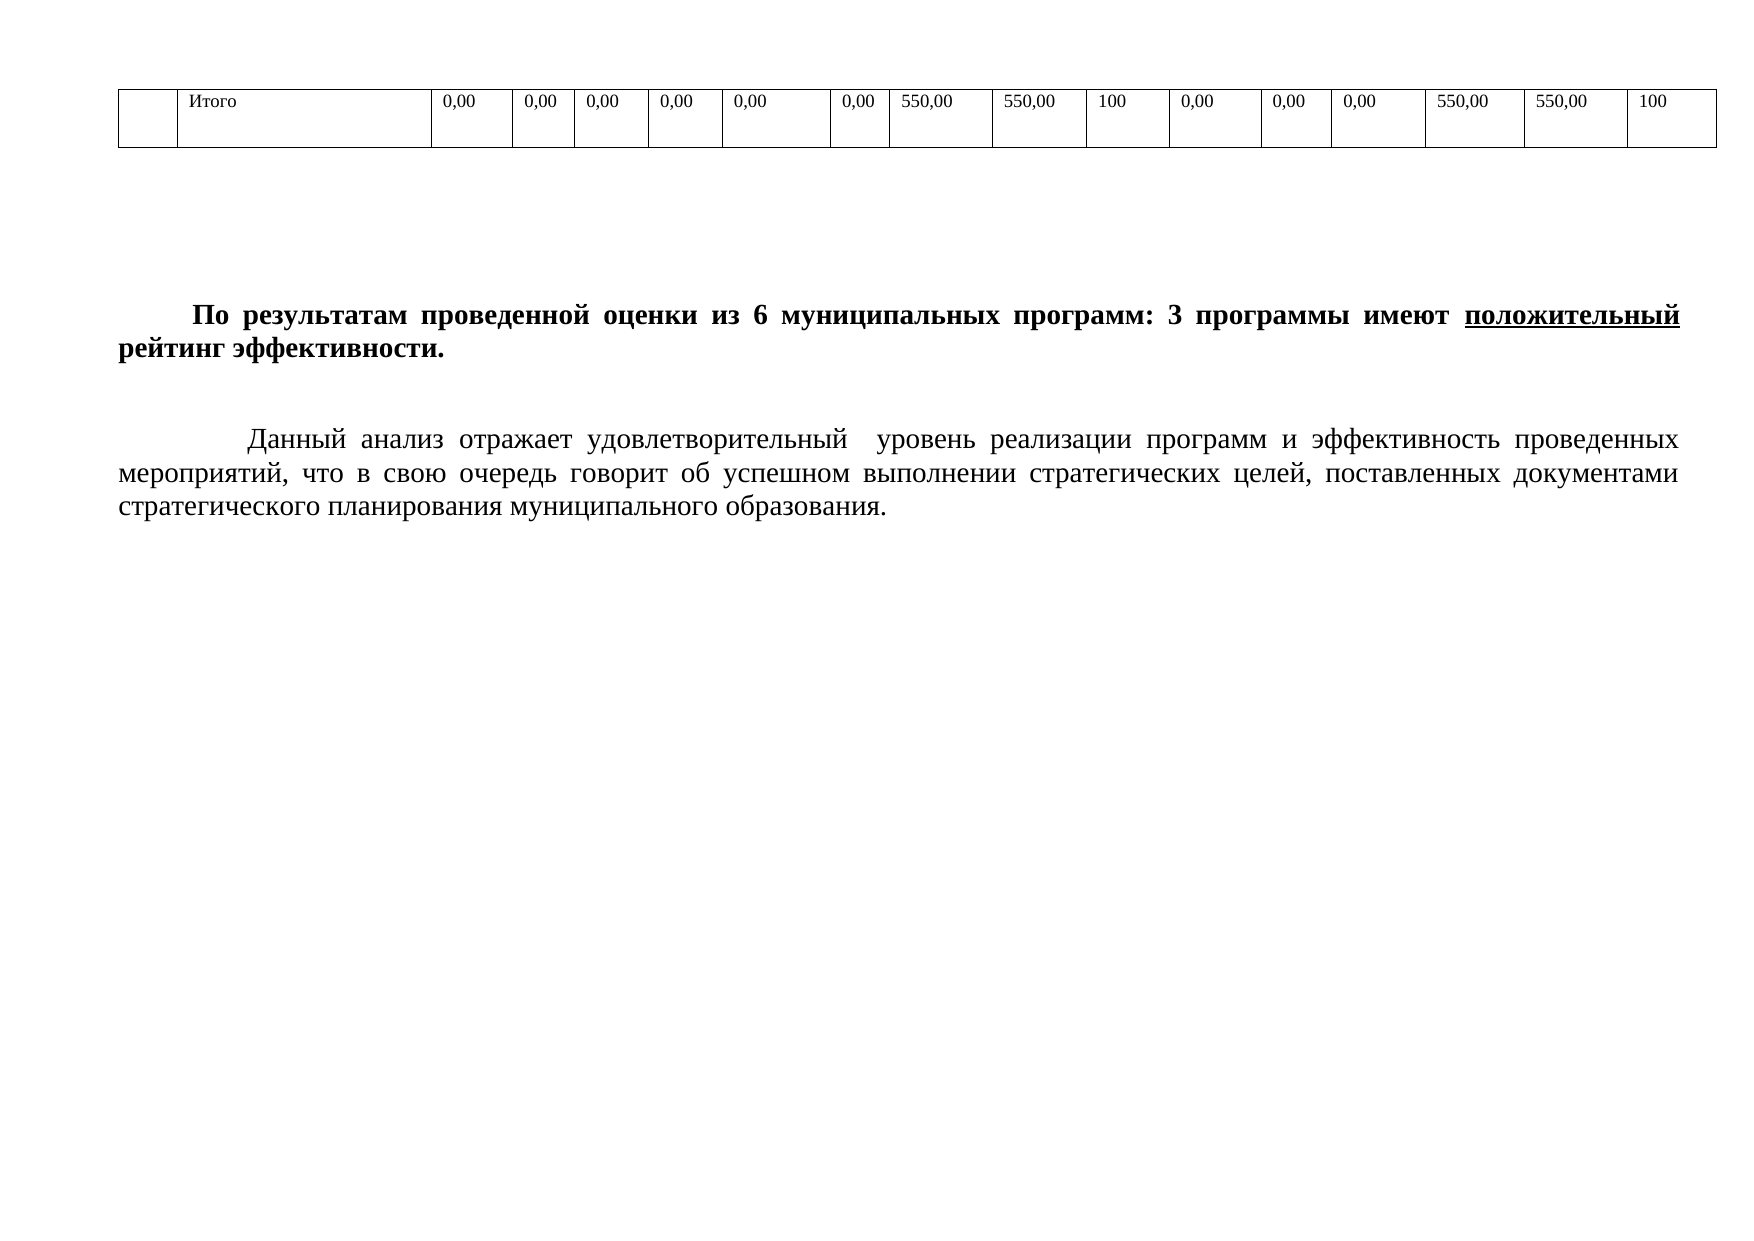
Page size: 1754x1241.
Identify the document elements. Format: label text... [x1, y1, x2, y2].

table_cell 0,00 [723, 90, 830, 147]
table_cell 550,00 [1525, 90, 1627, 147]
table_cell 100 [1628, 90, 1716, 147]
table_cell 550,00 [993, 90, 1086, 147]
table_cell 0,00 [1170, 90, 1261, 147]
table_cell 0,00 [575, 90, 648, 147]
table_cell 550,00 [890, 90, 992, 147]
text Данный анализ отражает удовлетворительный уровень реализации программ и эффективность проведенных мероприятий, что в свою очередь говорит об успешном выполнении стратегических целей, поставленных документами стратегического планирования муниципального образования. [118, 421, 1680, 522]
table_cell Итого [178, 90, 431, 147]
table_cell 0,00 [432, 90, 512, 147]
table_cell 0,00 [831, 90, 889, 147]
text По результатам проведенной оценки из 6 муниципальных программ: 3 программы имеют положительный рейтинг эффективности. [118, 297, 1680, 364]
table_cell 0,00 [649, 90, 722, 147]
table_cell [119, 90, 177, 147]
table_cell 550,00 [1426, 90, 1524, 147]
table_cell 0,00 [513, 90, 574, 147]
table_cell 0,00 [1332, 90, 1425, 147]
table_cell 100 [1087, 90, 1169, 147]
table_cell 0,00 [1262, 90, 1331, 147]
